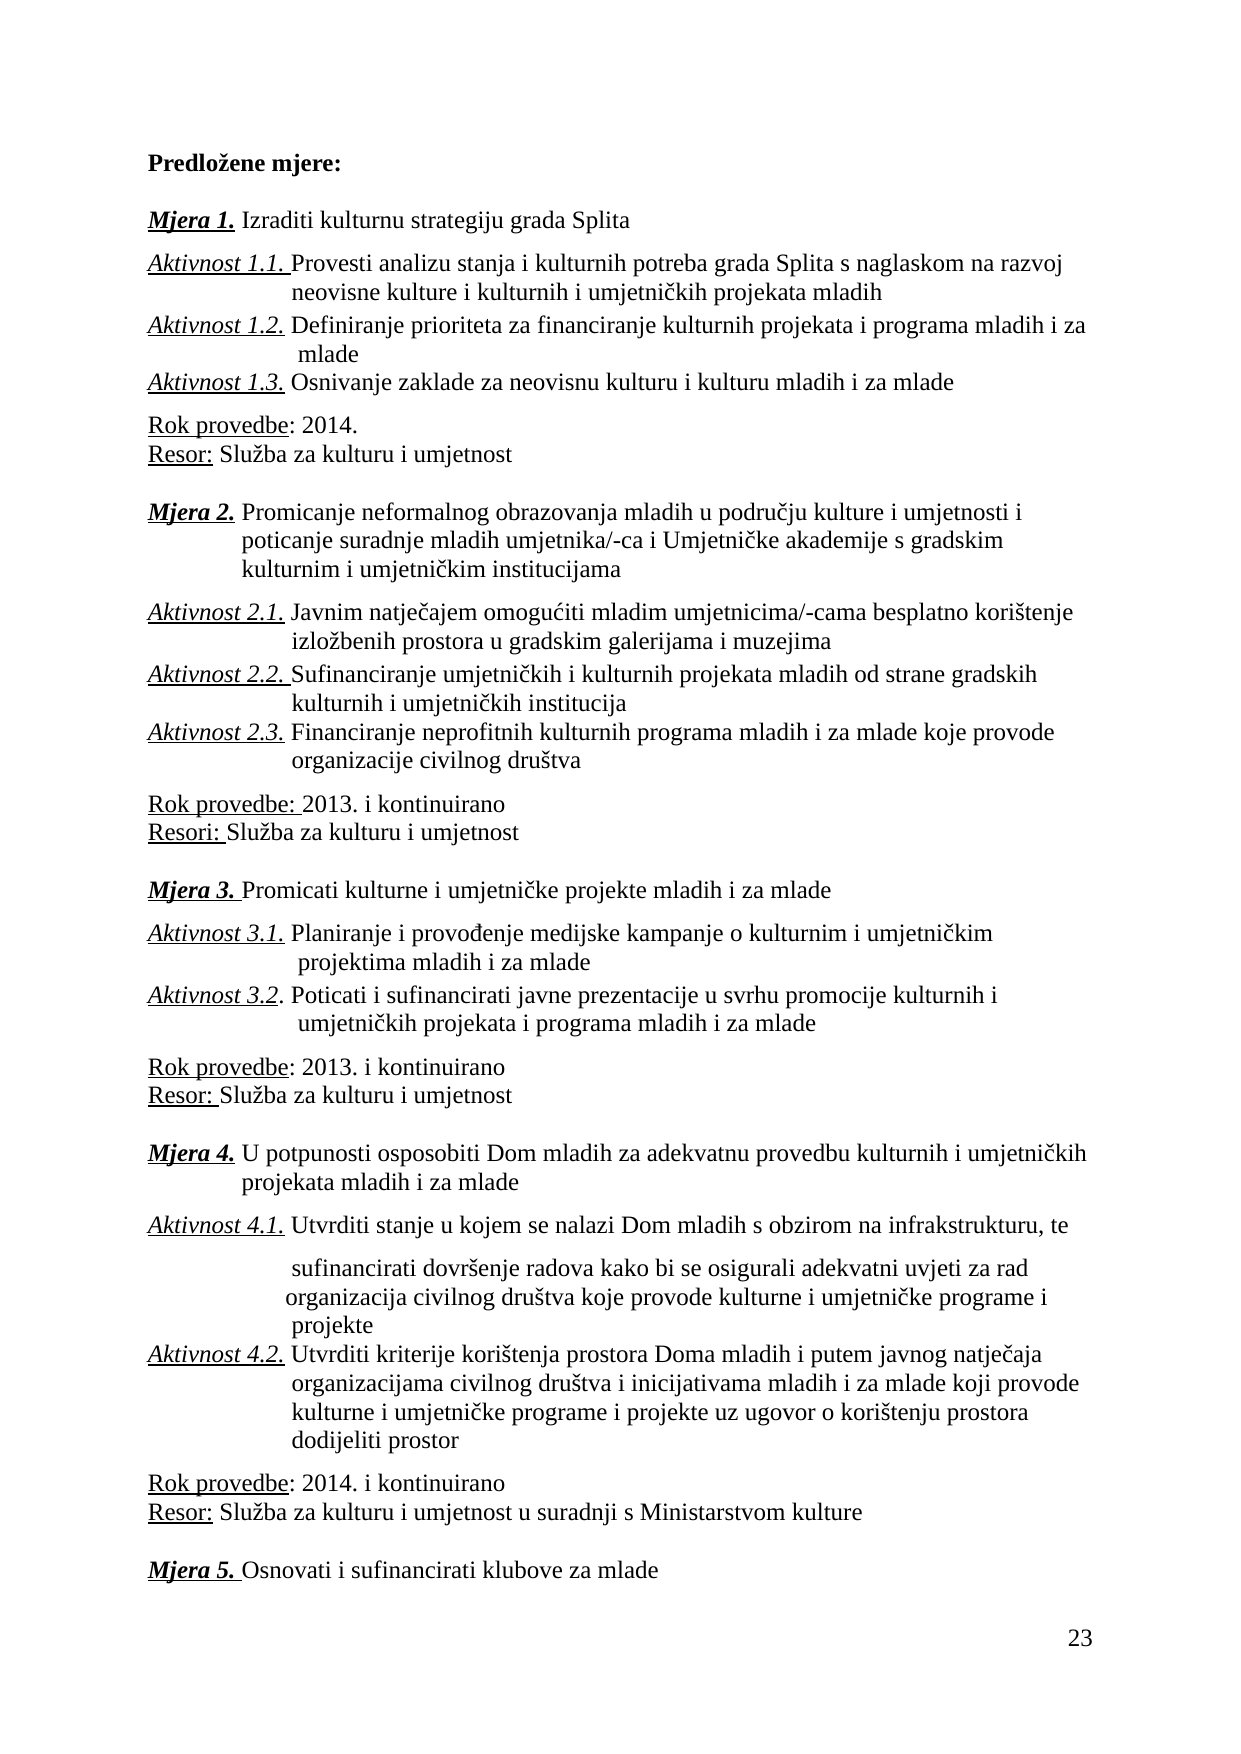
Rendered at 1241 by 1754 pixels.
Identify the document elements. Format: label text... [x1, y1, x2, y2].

text kulturnim i umjetničkim institucijama [148, 554, 1093, 583]
text dodijeliti prostor [148, 1425, 1093, 1454]
text Resor: Služba za kulturu i umjetnost [148, 1080, 1093, 1109]
text umjetničkih projekata i programa mladih i za mlade [148, 1008, 1093, 1037]
text Resori: Služba za kulturu i umjetnost [148, 817, 1093, 846]
text Aktivnost 2.3. Financiranje neprofitnih kulturnih programa mladih i za mlade koje provode [148, 717, 1093, 746]
text Aktivnost 4.1. Utvrditi stanje u kojem se nalazi Dom mladih s obzirom na infrakstrukturu, te [148, 1210, 1093, 1238]
text sufinancirati dovršenje radova kako bi se osigurali adekvatni uvjeti za rad [148, 1253, 1093, 1282]
text Aktivnost 4.2. Utvrditi kriterije korištenja prostora Doma mladih i putem javnog natječaja [148, 1339, 1093, 1368]
text Rok provedbe: 2014. i kontinuirano [148, 1468, 1093, 1497]
text Aktivnost 1.2. Definiranje prioriteta za financiranje kulturnih projekata i programa mladih i za [148, 310, 1093, 339]
text projekte [148, 1310, 1093, 1339]
text organizacije civilnog društva [148, 746, 1093, 774]
text Mjera 1. Izraditi kulturnu strategiju grada Splita [148, 205, 1093, 234]
text Rok provedbe: 2013. i kontinuirano [148, 1052, 1093, 1080]
text Rok provedbe: 2013. i kontinuirano [148, 789, 1093, 817]
text Resor: Služba za kulturu i umjetnost u suradnji s Ministarstvom kulture [148, 1497, 1093, 1526]
text Aktivnost 3.1. Planiranje i provođenje medijske kampanje o kulturnim i umjetničkim [148, 918, 1093, 947]
text neovisne kulture i kulturnih i umjetničkih projekata mladih [148, 277, 1093, 306]
text kulturne i umjetničke programe i projekte uz ugovor o korištenju prostora [148, 1397, 1093, 1425]
text Aktivnost 2.2. Sufinanciranje umjetničkih i kulturnih projekata mladih od strane gradskih [148, 659, 1093, 688]
text izložbenih prostora u gradskim galerijama i muzejima [148, 626, 1093, 655]
text Mjera 5. Osnovati i sufinancirati klubove za mlade [148, 1555, 1093, 1583]
text organizacija civilnog društva koje provode kulturne i umjetničke programe i [148, 1282, 1093, 1310]
text Aktivnost 1.1. Provesti analizu stanja i kulturnih potreba grada Splita s naglaskom na razvoj [148, 248, 1093, 277]
text Predložene mjere: [148, 148, 1093, 176]
text organizacijama civilnog društva i inicijativama mladih i za mlade koji provode [148, 1368, 1093, 1397]
text Aktivnost 1.3. Osnivanje zaklade za neovisnu kulturu i kulturu mladih i za mlade [148, 367, 1093, 396]
text Aktivnost 2.1. Javnim natječajem omogućiti mladim umjetnicima/-cama besplatno korištenje [148, 597, 1093, 626]
text projektima mladih i za mlade [148, 947, 1093, 976]
text projekata mladih i za mlade [148, 1167, 1093, 1195]
text Mjera 3. Promicati kulturne i umjetničke projekte mladih i za mlade [148, 875, 1093, 904]
text poticanje suradnje mladih umjetnika/-ca i Umjetničke akademije s gradskim [148, 526, 1093, 554]
text Mjera 4. U potpunosti osposobiti Dom mladih za adekvatnu provedbu kulturnih i umjetničkih [148, 1138, 1093, 1167]
text Aktivnost 3.2. Poticati i sufinancirati javne prezentacije u svrhu promocije kulturnih i [148, 980, 1093, 1008]
text kulturnih i umjetničkih institucija [148, 688, 1093, 717]
text Resor: Služba za kulturu i umjetnost [148, 439, 1093, 468]
text Mjera 2. Promicanje neformalnog obrazovanja mladih u području kulture i umjetnosti i [148, 497, 1093, 526]
text mlade [148, 339, 1093, 367]
text Rok provedbe: 2014. [148, 411, 1093, 439]
